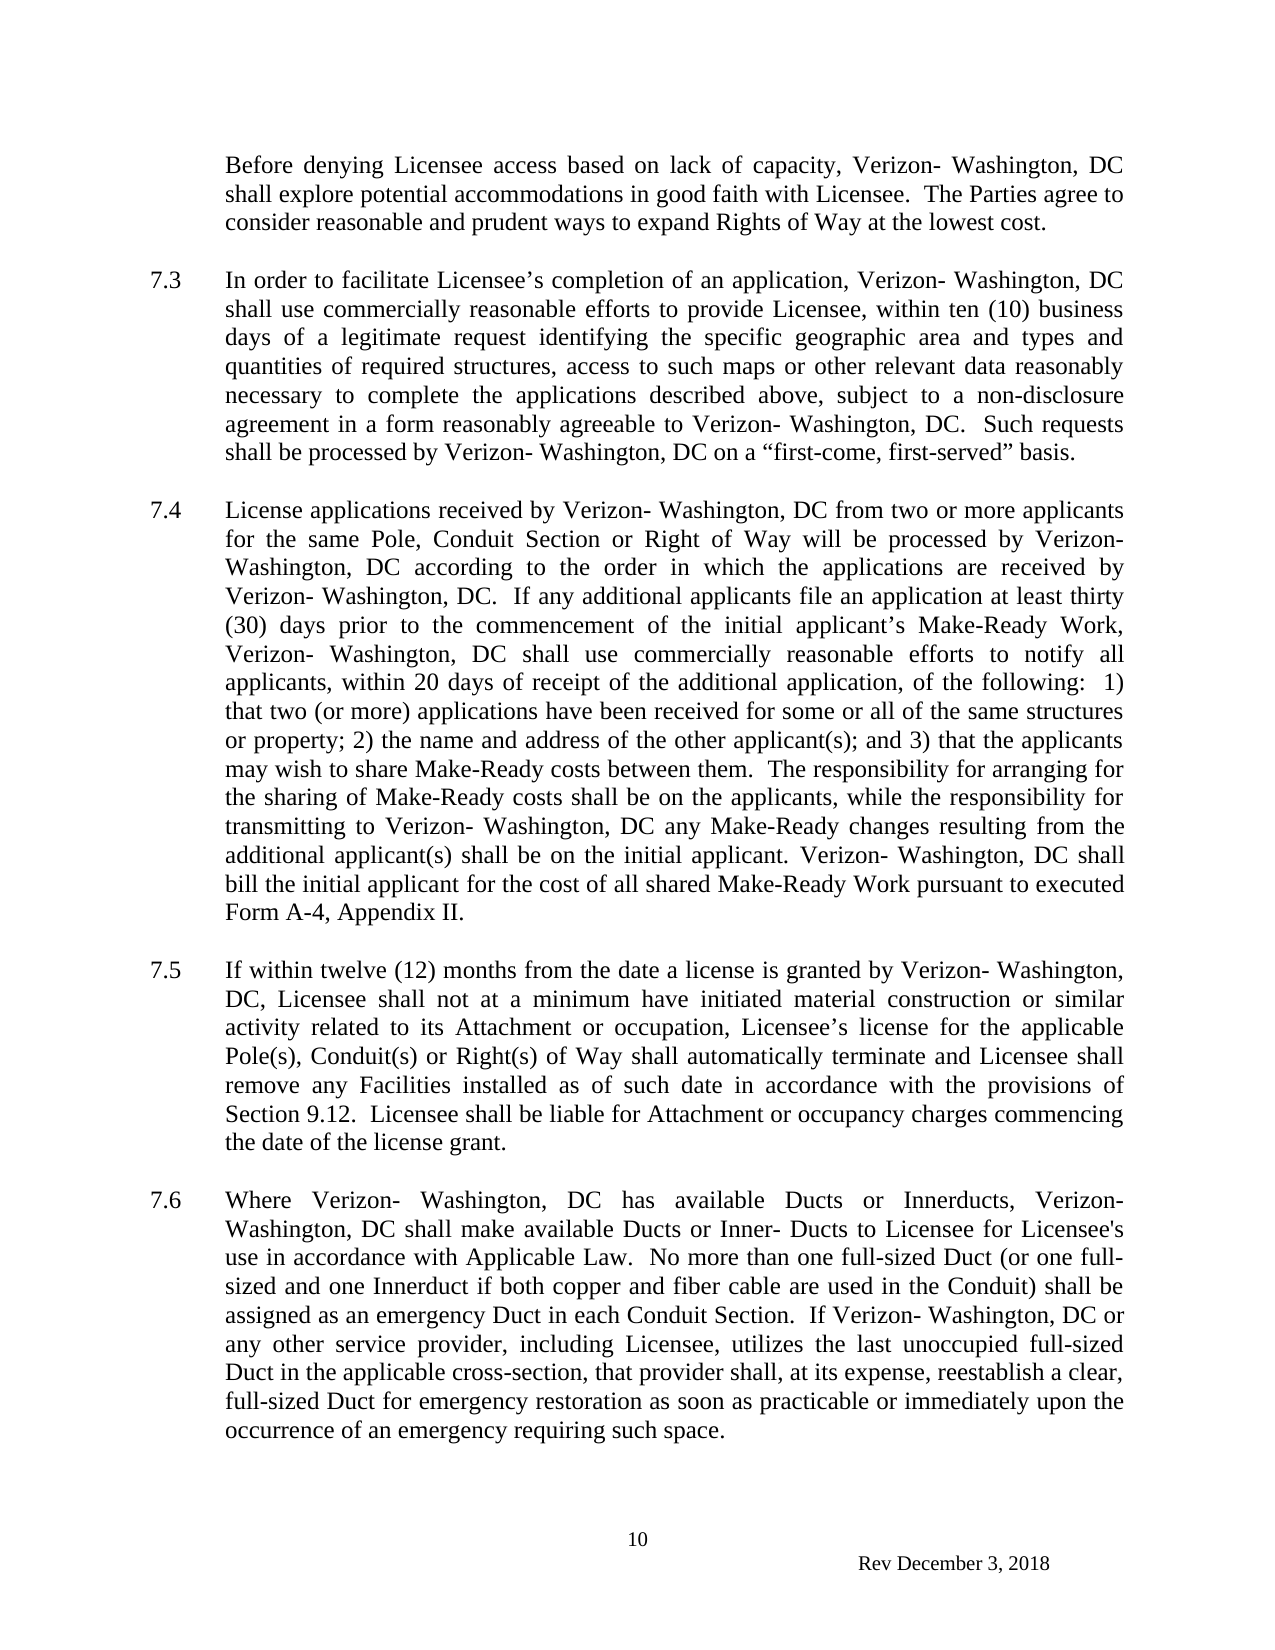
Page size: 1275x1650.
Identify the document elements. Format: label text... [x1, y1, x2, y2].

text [150, 150, 1125, 236]
text 7.6 Where Verizon- Washington, DC has available Ducts or Innerducts, Verizon- Washington, DC shall make available Ducts or Inner- Ducts to Licensee for Licensee's use in accordance with Applicable Law. No more than one full-sized Duct (or one full-sized and one Innerduct if both copper and fiber cable are used in the Conduit) shall be assigned as an emergency Duct in each Conduit Section. If Verizon- Washington, DC or any other service provider, including Licensee, utilizes the last unoccupied full-sized Duct in the applicable cross-section, that provider shall, at its expense, reestablish a clear, full-sized Duct for emergency restoration as soon as practicable or immediately upon the occurrence of an emergency requiring such space. [150, 1185, 1125, 1444]
text 7.3 In order to facilitate Licensee’s completion of an application, Verizon- Washington, DC shall use commercially reasonable efforts to provide Licensee, within ten (10) business days of a legitimate request identifying the specific geographic area and types and quantities of required structures, access to such maps or other relevant data reasonably necessary to complete the applications described above, subject to a non-disclosure agreement in a form reasonably agreeable to Verizon- Washington, DC. Such requests shall be processed by Verizon- Washington, DC on a “first-come, first-served” basis. [150, 265, 1125, 466]
text 7.5 If within twelve (12) months from the date a license is granted by Verizon- Washington, DC, Licensee shall not at a minimum have initiated material construction or similar activity related to its Attachment or occupation, Licensee’s license for the applicable Pole(s), Conduit(s) or Right(s) of Way shall automatically terminate and Licensee shall remove any Facilities installed as of such date in accordance with the provisions of Section 9.12. Licensee shall be liable for Attachment or occupancy charges commencing the date of the license grant. [150, 955, 1125, 1156]
text 7.4 License applications received by Verizon- Washington, DC from two or more applicants for the same Pole, Conduit Section or Right of Way will be processed by Verizon- Washington, DC according to the order in which the applications are received by Verizon- Washington, DC. If any additional applicants file an application at least thirty (30) days prior to the commencement of the initial applicant’s Make-Ready Work, Verizon- Washington, DC shall use commercially reasonable efforts to notify all applicants, within 20 days of receipt of the additional application, of the following: 1) that two (or more) applications have been received for some or all of the same structures or property; 2) the name and address of the other applicant(s); and 3) that the applicants may wish to share Make-Ready costs between them. The responsibility for arranging for the sharing of Make-Ready costs shall be on the applicants, while the responsibility for transmitting to Verizon- Washington, DC any Make-Ready changes resulting from the additional applicant(s) shall be on the initial applicant. Verizon- Washington, DC shall bill the initial applicant for the cost of all shared Make-Ready Work pursuant to executed Form A-4, Appendix II. [150, 495, 1125, 926]
